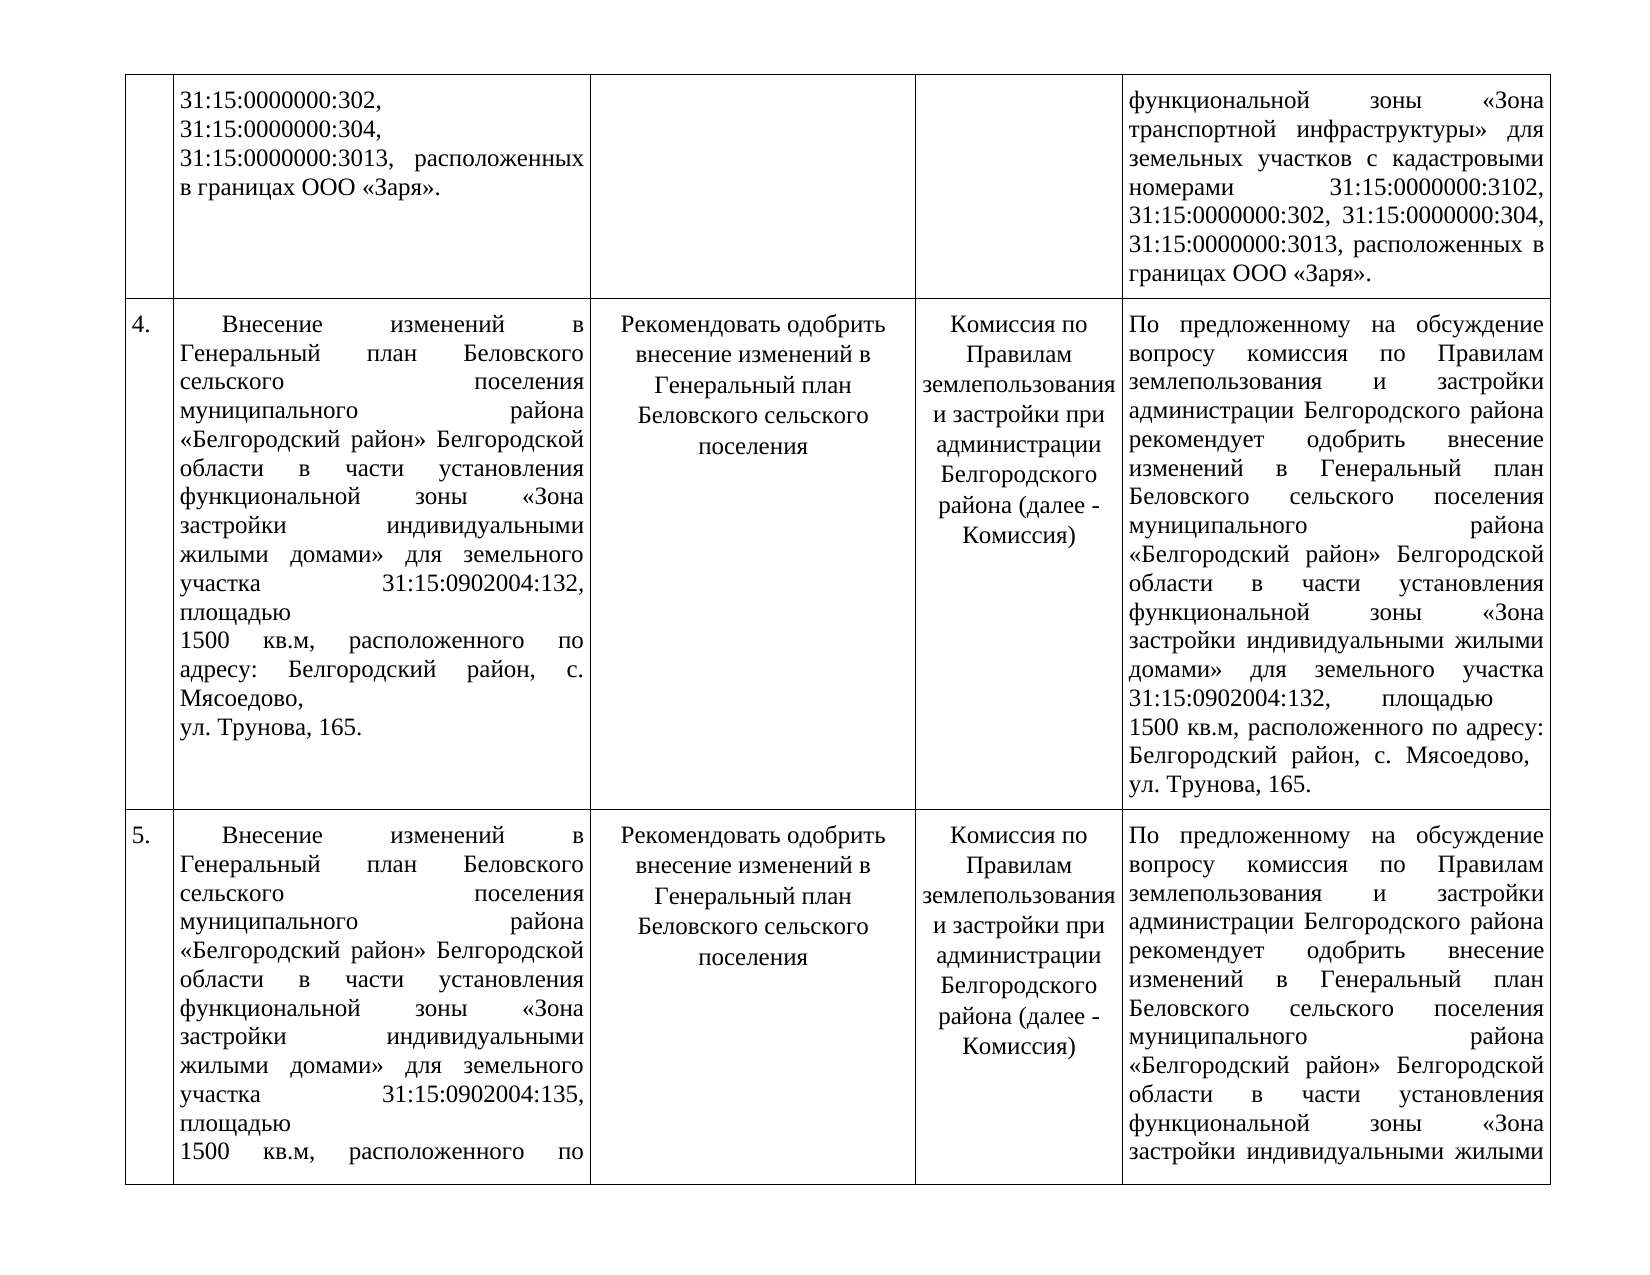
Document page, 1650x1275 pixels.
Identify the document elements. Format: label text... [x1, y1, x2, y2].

table_cell Внесение изменений в Генеральный план Беловского сельского поселения муниципального района «Белгородский район» Белгородской области в части установления функциональной зоны «Зона застройки индивидуальными жилыми домами» для земельного участка 31:15:0902004:132, площадью 1500 кв.м, расположенного по адресу: Белгородский район, с. Мясоедово, ул. Трунова, 165. [174, 299, 590, 808]
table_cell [1123, 75, 1550, 297]
table_cell 3. [126, 75, 173, 297]
table_cell 5. [126, 810, 173, 1184]
table_cell По предложенному на обсуждение вопросу комиссия по Правилам землепользования и застройки администрации Белгородского района рекомендует одобрить внесение изменений в Генеральный план Беловского сельского поселения муниципального района «Белгородский район» Белгородской области в части установления функциональной зоны «Зона застройки индивидуальными жилыми домами» для земельного участка 31:15:0902004:132, площадью 1500 кв.м, расположенного по адресу: Белгородский район, с. Мясоедово, ул. Трунова, 165. [1123, 299, 1550, 808]
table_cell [916, 75, 1122, 297]
table_cell Комиссия по Правилам землепользования и застройки при администрации Белгородского района (далее - Комиссия) [916, 299, 1122, 808]
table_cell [174, 810, 590, 1184]
table_cell Рекомендовать одобрить внесение изменений в Генеральный план Беловского сельского поселения [591, 299, 915, 808]
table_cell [591, 810, 915, 1184]
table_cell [591, 75, 915, 297]
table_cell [916, 810, 1122, 1184]
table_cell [174, 75, 590, 297]
table_cell 4. [126, 299, 173, 808]
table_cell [1123, 810, 1550, 1184]
